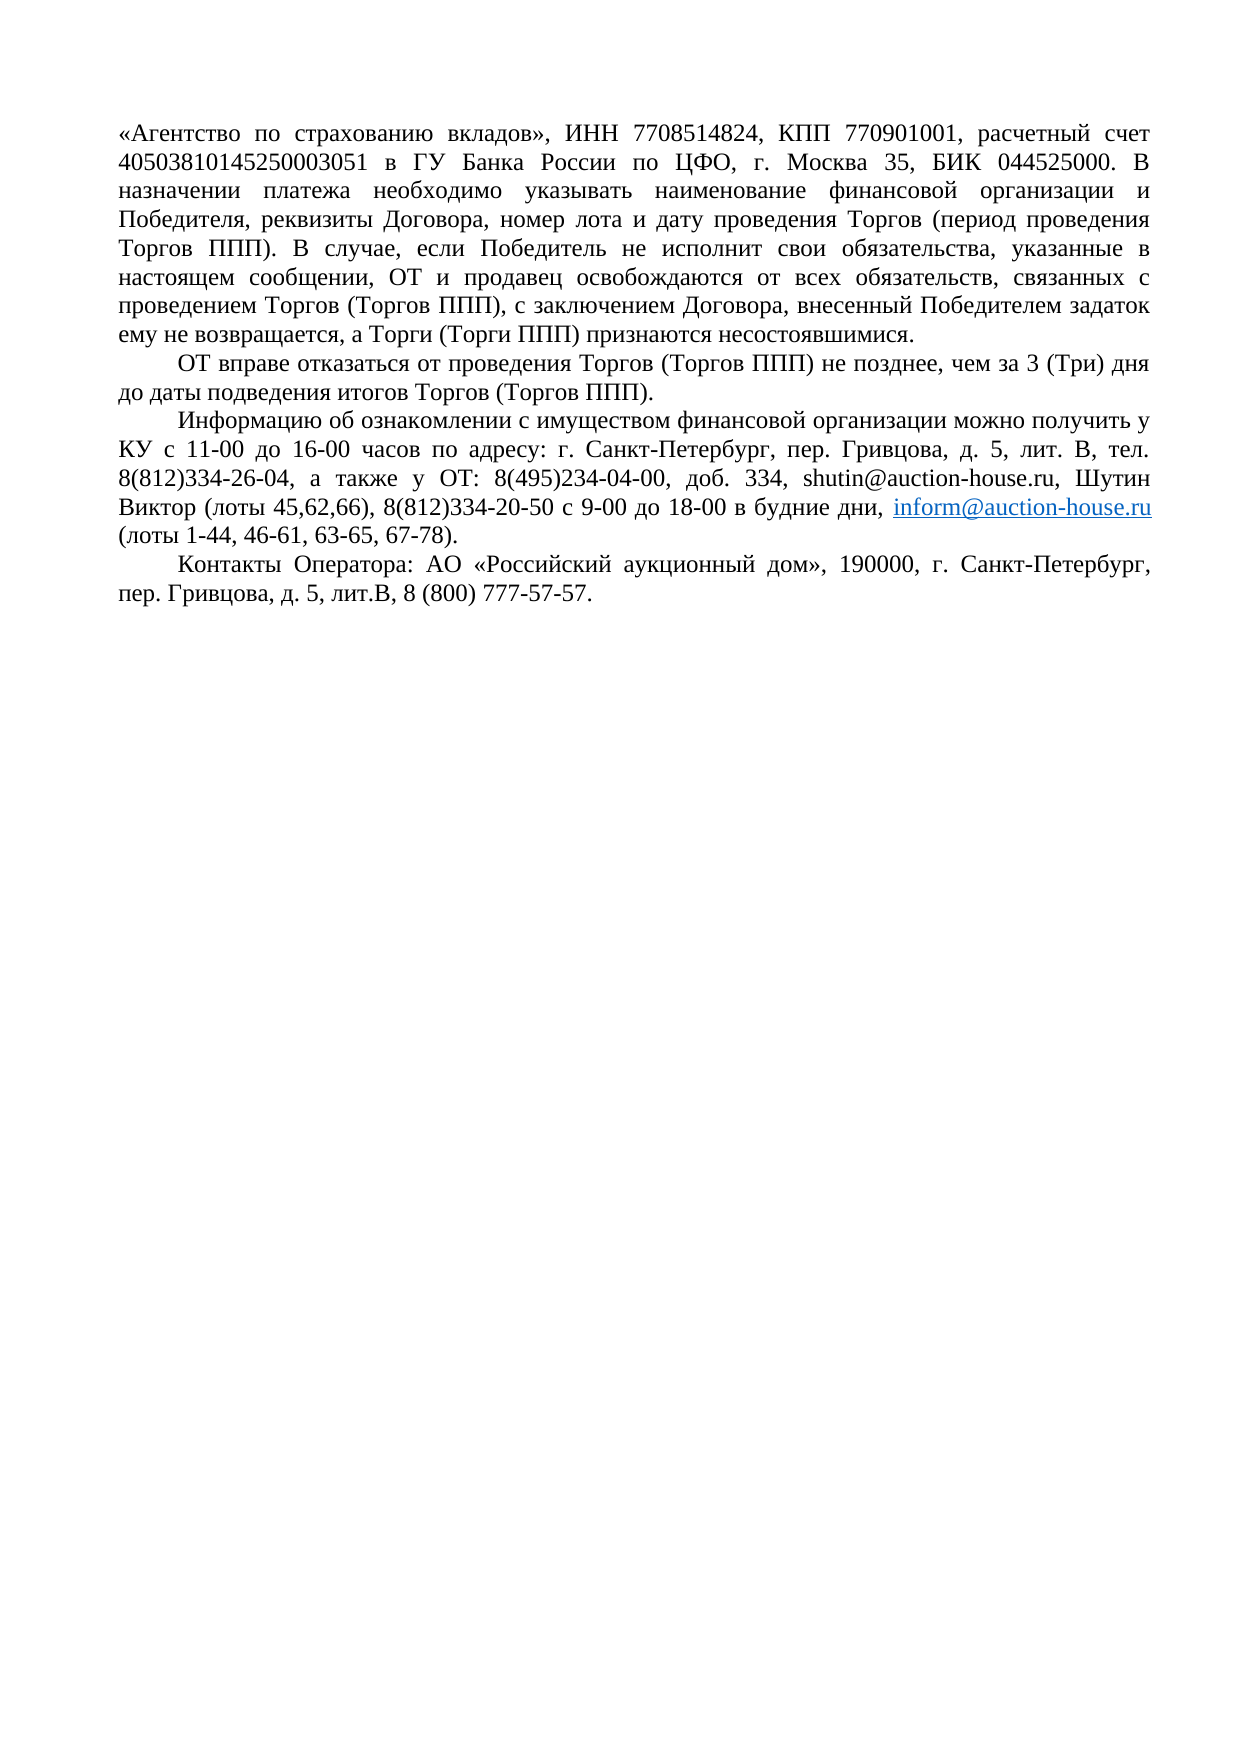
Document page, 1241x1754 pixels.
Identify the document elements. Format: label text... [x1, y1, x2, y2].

text ОТ вправе отказаться от проведения Торгов (Торгов ППП) не позднее, чем за 3 (Три) дня до даты подведения итогов Торгов (Торгов ППП). [118, 348, 1151, 406]
text Информацию об ознакомлении с имуществом финансовой организации можно получить у КУ с 11-00 до 16-00 часов по адресу: г. Санкт-Петербург, пер. Гривцова, д. 5, лит. В, тел. 8(812)334-26-04, а также у ОТ: 8(495)234-04-00, доб. 334, shutin@auction-house.ru, Шутин Виктор (лоты 45,62,66), 8(812)334-20-50 с 9-00 до 18-00 в будние дни, inform@auction-house.ru (лоты 1-44, 46-61, 63-65, 67-78). [118, 406, 1151, 549]
text Контакты Оператора: АО «Российский аукционный дом», 190000, г. Санкт-Петербург, пер. Гривцова, д. 5, лит.В, 8 (800) 777-57-57. [118, 549, 1151, 607]
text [118, 118, 1151, 348]
